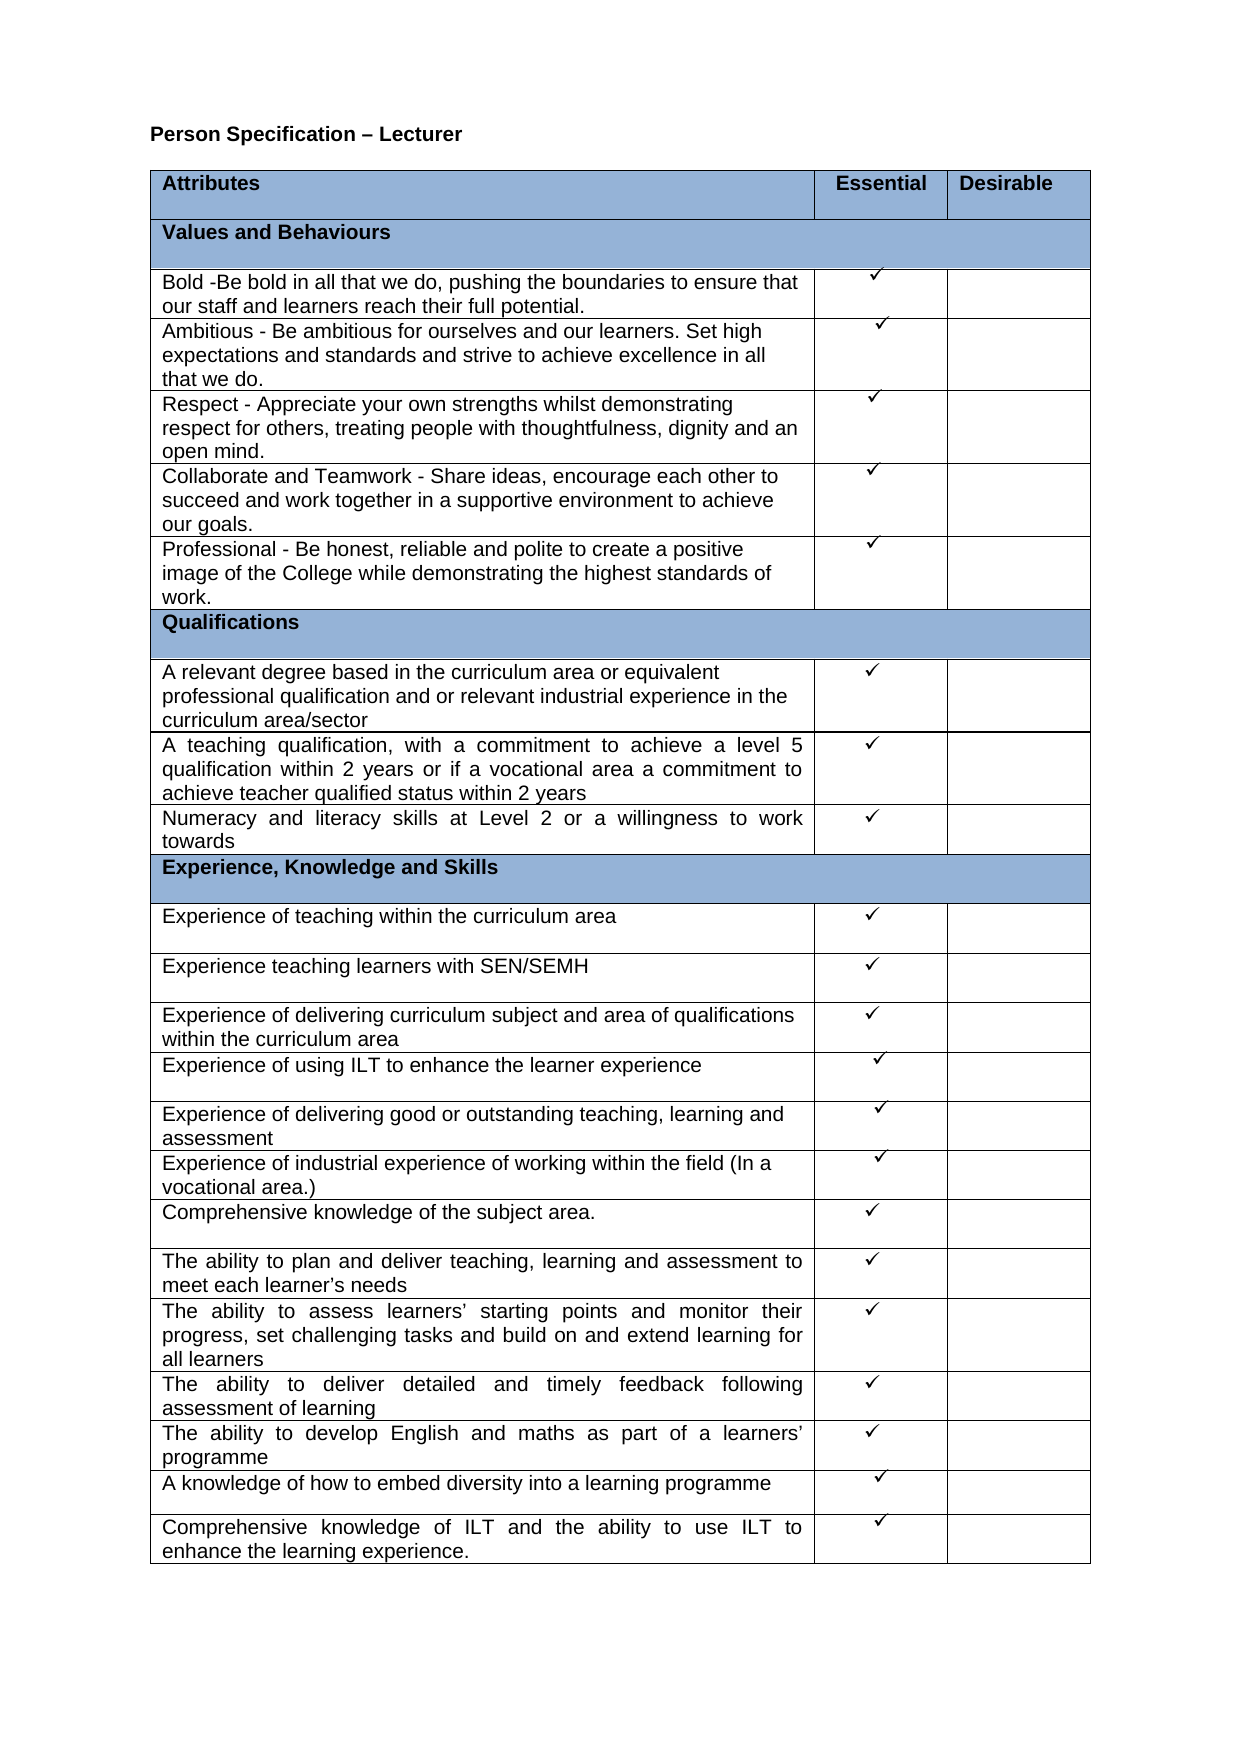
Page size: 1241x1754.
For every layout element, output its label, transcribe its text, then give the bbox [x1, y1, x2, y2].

table_cell [815, 904, 947, 953]
table_cell [948, 904, 1090, 953]
table_cell The ability to deliver detailed and timely feedback following assessment of learning [151, 1372, 814, 1420]
table_cell [948, 1151, 1090, 1199]
table_cell [948, 1003, 1090, 1052]
table_cell [948, 1053, 1090, 1101]
table_cell [815, 1421, 947, 1470]
table_cell Ambitious - Be ambitious for ourselves and our learners. Set high expectations and standards and strive to achieve excellence in all that we do. [151, 319, 814, 390]
table_cell Professional - Be honest, reliable and polite to create a positive image of the College while demonstrating the highest standards of work. [151, 537, 814, 609]
table_cell [815, 537, 947, 609]
table_cell [948, 1249, 1090, 1298]
table_cell [948, 805, 1090, 854]
table_cell [815, 1053, 947, 1101]
table_cell Comprehensive knowledge of ILT and the ability to use ILT to enhance the learning experience. [151, 1515, 814, 1563]
table_cell [815, 954, 947, 1002]
table_cell [815, 1200, 947, 1248]
table_cell [948, 1471, 1090, 1514]
table_cell A teaching qualification, with a commitment to achieve a level 5 qualification within 2 years or if a vocational area a commitment to achieve teacher qualified status within 2 years [151, 733, 814, 804]
table_cell Experience of delivering good or outstanding teaching, learning and assessment [151, 1102, 814, 1150]
table_cell [815, 1299, 947, 1371]
table_cell The ability to assess learners’ starting points and monitor their progress, set challenging tasks and build on and extend learning for all learners [151, 1299, 814, 1371]
table_cell [815, 1102, 947, 1150]
table_cell [948, 1421, 1090, 1470]
table_cell [815, 1515, 947, 1563]
table_cell Numeracy and literacy skills at Level 2 or a willingness to work towards [151, 805, 814, 854]
table_cell [815, 391, 947, 463]
table_cell [948, 537, 1090, 609]
table_cell [815, 1372, 947, 1420]
table_cell [948, 464, 1090, 536]
table_cell The ability to develop English and maths as part of a learners’ programme [151, 1421, 814, 1470]
table_cell Collaborate and Teamwork - Share ideas, encourage each other to succeed and work together in a supportive environment to achieve our goals. [151, 464, 814, 536]
table_header Desirable [948, 171, 1090, 219]
table_cell A relevant degree based in the curriculum area or equivalent professional qualification and or relevant industrial experience in the curriculum area/sector [151, 660, 814, 731]
table_cell [815, 805, 947, 854]
table_cell Experience of delivering curriculum subject and area of qualifications within the curriculum area [151, 1003, 814, 1052]
table_cell [815, 319, 947, 390]
table_header Attributes [151, 171, 814, 219]
table_cell [948, 1372, 1090, 1420]
text Person Specification – Lecturer [150, 122, 1090, 146]
table_cell Bold -Be bold in all that we do, pushing the boundaries to ensure that our staff and learners reach their full potential. [151, 270, 814, 317]
table_cell [948, 391, 1090, 463]
table_cell Experience, Knowledge and Skills [151, 855, 1090, 903]
table_cell [948, 1102, 1090, 1150]
table_cell [815, 270, 947, 317]
table_cell Experience of using ILT to enhance the learner experience [151, 1053, 814, 1101]
table_cell [948, 1299, 1090, 1371]
table_cell Values and Behaviours [151, 220, 1090, 268]
table_cell Qualifications [151, 610, 1090, 658]
table_cell [815, 1151, 947, 1199]
table_cell Experience teaching learners with SEN/SEMH [151, 954, 814, 1002]
table_cell Respect - Appreciate your own strengths whilst demonstrating respect for others, treating people with thoughtfulness, dignity and an open mind. [151, 391, 814, 463]
table_cell [948, 1200, 1090, 1248]
table_cell [815, 660, 947, 731]
table_cell [815, 1003, 947, 1052]
table_cell Experience of industrial experience of working within the field (In a vocational area.) [151, 1151, 814, 1199]
table_cell [948, 319, 1090, 390]
table_cell [948, 270, 1090, 317]
table_cell [815, 1471, 947, 1514]
table_cell The ability to plan and deliver teaching, learning and assessment to meet each learner’s needs [151, 1249, 814, 1298]
table_cell [948, 1515, 1090, 1563]
table_cell [948, 954, 1090, 1002]
table_cell [948, 660, 1090, 731]
table_cell [948, 733, 1090, 804]
table_cell [815, 1249, 947, 1298]
table_header Essential [815, 171, 947, 219]
table_cell Experience of teaching within the curriculum area [151, 904, 814, 953]
table_cell [815, 464, 947, 536]
table_cell [815, 733, 947, 804]
table_cell Comprehensive knowledge of the subject area. [151, 1200, 814, 1248]
table_cell A knowledge of how to embed diversity into a learning programme [151, 1471, 814, 1514]
